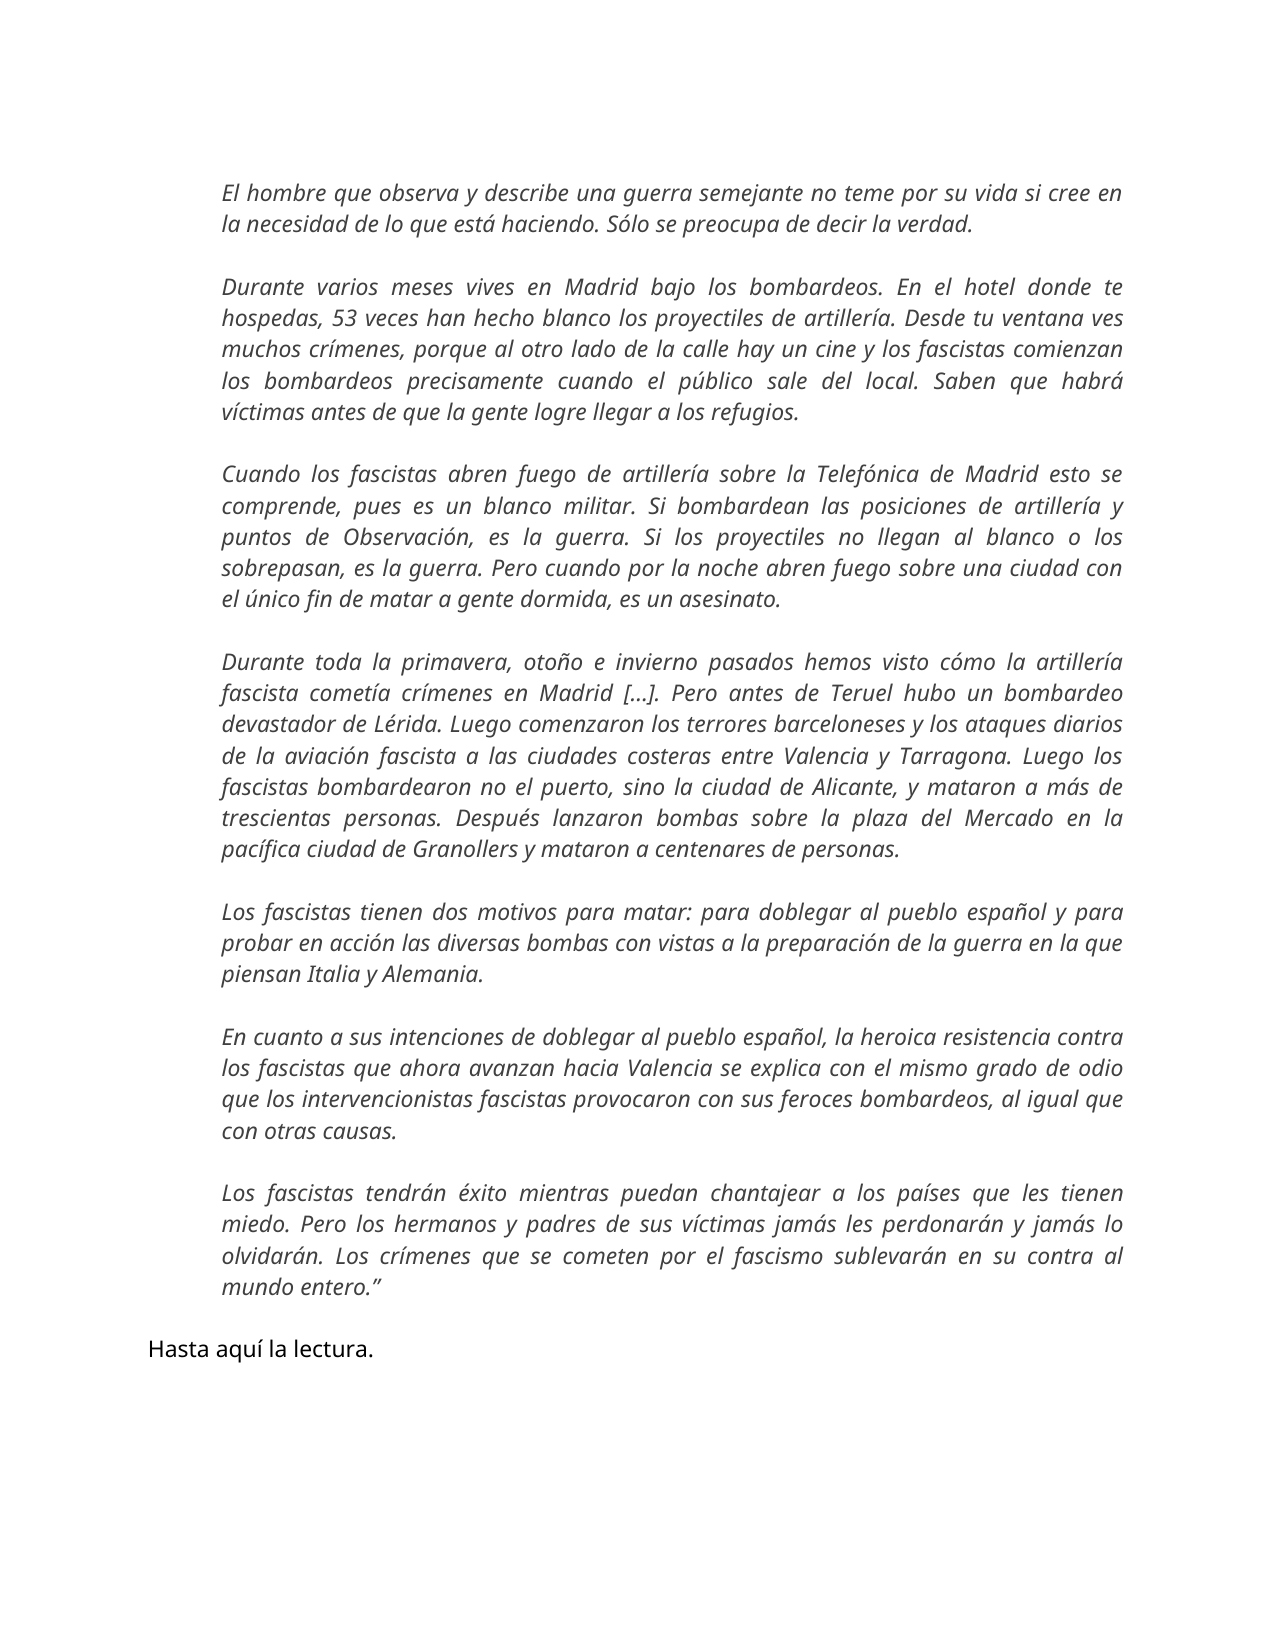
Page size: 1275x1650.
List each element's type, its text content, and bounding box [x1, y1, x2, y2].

text Hasta aquí la lectura. [148, 1333, 1127, 1365]
text Cuando los fascistas abren fuego de artillería sobre la Telefónica de Madrid esto se comprende, pues es un blanco militar. Si bombardean las posiciones de artillería y puntos de Observación, es la guerra. Si los proyectiles no llegan al blanco o los sobrepasan, es la guerra. Pero cuando por la noche abren fuego sobre una ciudad con el único fin de matar a gente dormida, es un asesinato. [221, 458, 1127, 615]
text Durante toda la primavera, otoño e invierno pasados hemos visto cómo la artillería fascista cometía crímenes en Madrid […]. Pero antes de Teruel hubo un bombardeo devastador de Lérida. Luego comenzaron los terrores barceloneses y los ataques diarios de la aviación fascista a las ciudades costeras entre Valencia y Tarragona. Luego los fascistas bombardearon no el puerto, sino la ciudad de Alicante, y mataron a más de trescientas personas. Después lanzaron bombas sobre la plaza del Mercado en la pacífica ciudad de Granollers y mataron a centenares de personas. [221, 646, 1127, 865]
text Los fascistas tienen dos motivos para matar: para doblegar al pueblo español y para probar en acción las diversas bombas con vistas a la preparación de la guerra en la que piensan Italia y Alemania. [221, 896, 1127, 990]
text Durante varios meses vives en Madrid bajo los bombardeos. En el hotel donde te hospedas, 53 veces han hecho blanco los proyectiles de artillería. Desde tu ventana ves muchos crímenes, porque al otro lado de la calle hay un cine y los fascistas comienzan los bombardeos precisamente cuando el público sale del local. Saben que habrá víctimas antes de que la gente logre llegar a los refugios. [221, 271, 1127, 427]
text El hombre que observa y describe una guerra semejante no teme por su vida si cree en la necesidad de lo que está haciendo. Sólo se preocupa de decir la verdad. [221, 177, 1127, 240]
text Los fascistas tendrán éxito mientras puedan chantajear a los países que les tienen miedo. Pero los hermanos y padres de sus víctimas jamás les perdonarán y jamás lo olvidarán. Los crímenes que se cometen por el fascismo sublevarán en su contra al mundo entero.” [221, 1177, 1127, 1302]
text En cuanto a sus intenciones de doblegar al pueblo español, la heroica resistencia contra los fascistas que ahora avanzan hacia Valencia se explica con el mismo grado de odio que los intervencionistas fascistas provocaron con sus feroces bombardeos, al igual que con otras causas. [221, 1021, 1127, 1146]
